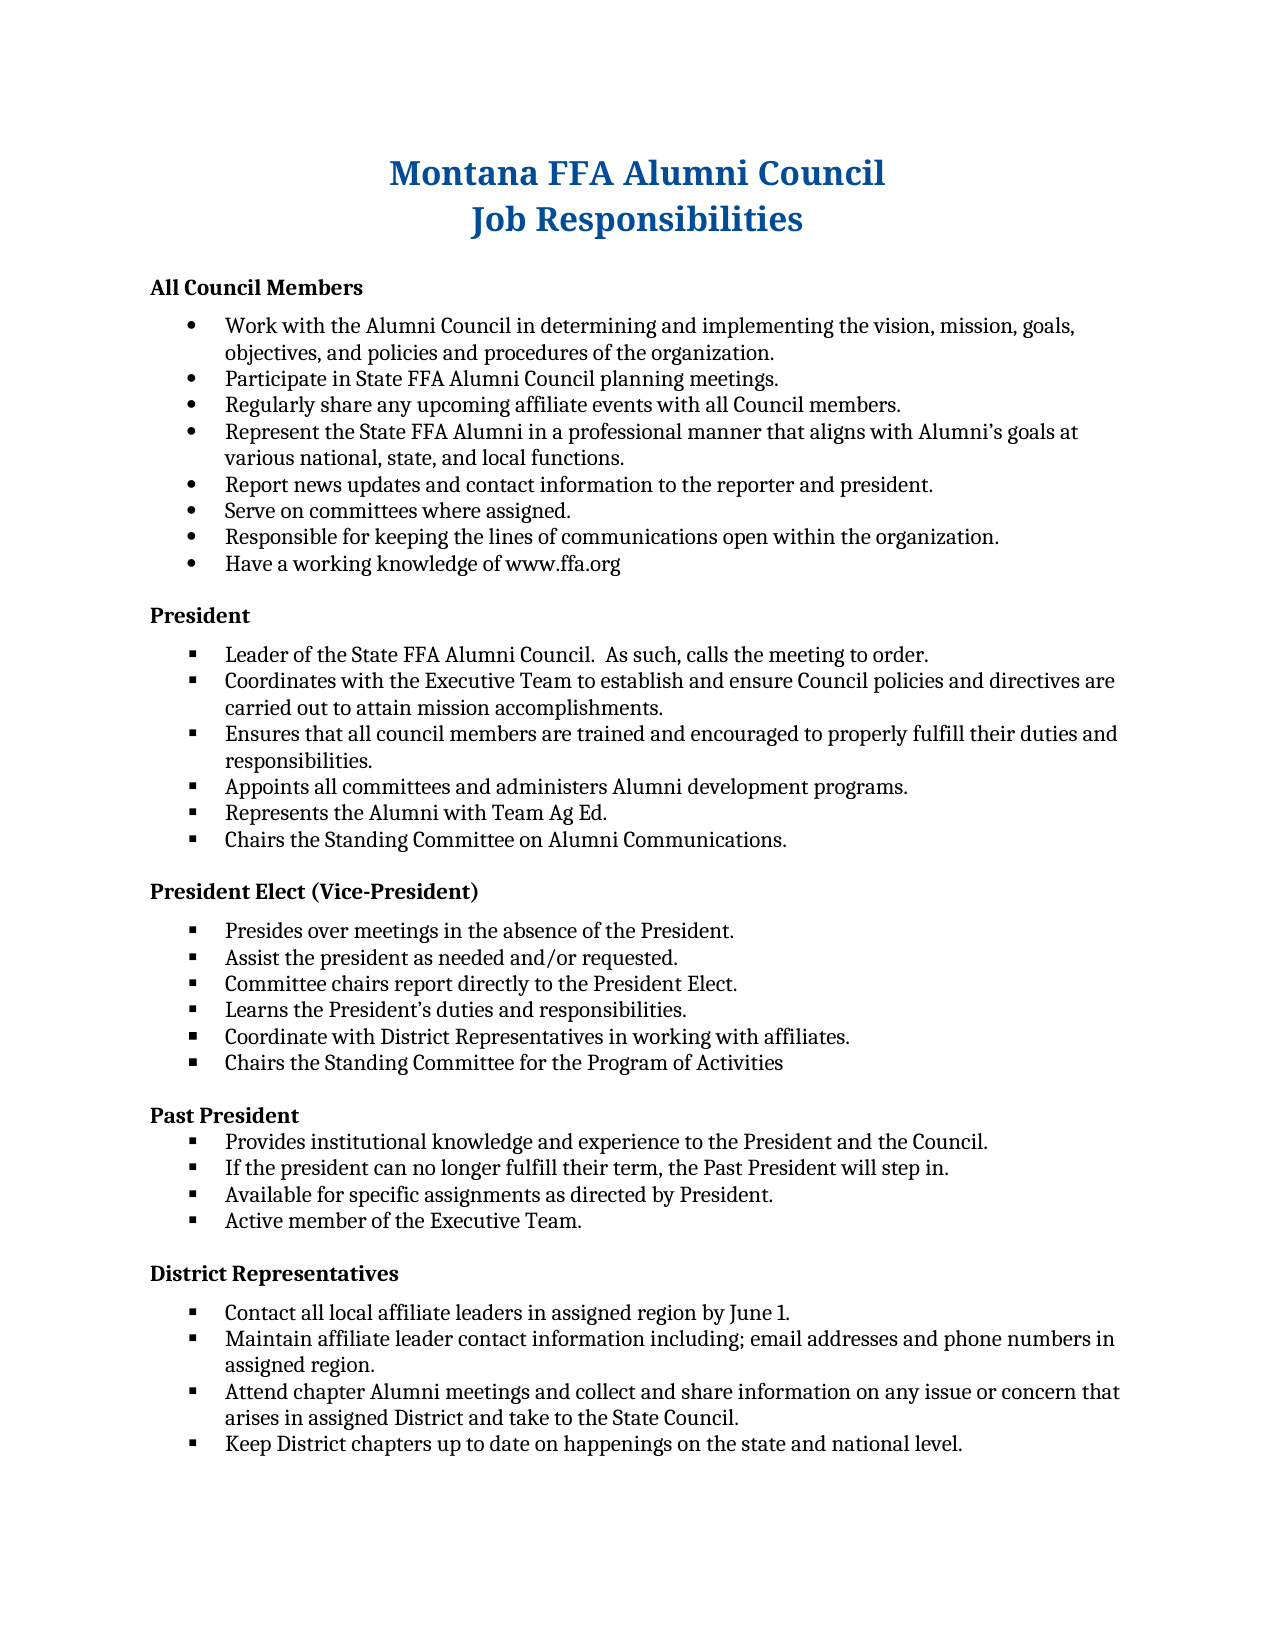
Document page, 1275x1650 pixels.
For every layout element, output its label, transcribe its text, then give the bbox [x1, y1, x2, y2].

text President Elect (Vice-President) [150, 879, 1125, 906]
list Assist the president as needed and/or requested. [187, 944, 1125, 971]
list Appoints all committees and administers Alumni development programs. [187, 774, 1125, 800]
list Leader of the State FFA Alumni Council. As such, calls the meeting to order. [187, 642, 1125, 668]
text District Representatives [150, 1261, 1125, 1287]
list Responsible for keeping the lines of communications open within the organization. [187, 524, 1125, 550]
list Attend chapter Alumni meetings and collect and share information on any issue or concern that arises in assigned District and take to the State Council. [187, 1378, 1125, 1431]
list Participate in State FFA Alumni Council planning meetings. [187, 366, 1125, 392]
list Active member of the Executive Team. [187, 1208, 1125, 1234]
list Work with the Alumni Council in determining and implementing the vision, mission, goals, objectives, and policies and procedures of the organization. [187, 313, 1125, 366]
text All Council Members [150, 274, 1125, 301]
list Chairs the Standing Committee on Alumni Communications. [187, 826, 1125, 853]
title Job Responsibilities [150, 195, 1125, 241]
list Serve on committees where assigned. [187, 498, 1125, 524]
list Regularly share any upcoming affiliate events with all Council members. [187, 392, 1125, 419]
text President [150, 603, 1125, 629]
list Coordinates with the Executive Team to establish and ensure Council policies and directives are carried out to attain mission accomplishments. [187, 668, 1125, 721]
list Presides over meetings in the absence of the President. [187, 918, 1125, 944]
list Available for specific assignments as directed by President. [187, 1182, 1125, 1208]
list Maintain affiliate leader contact information including; email addresses and phone numbers in assigned region. [187, 1326, 1125, 1378]
list Ensures that all council members are trained and encouraged to properly fulfill their duties and responsibilities. [187, 721, 1125, 774]
list Committee chairs report directly to the President Elect. [187, 971, 1125, 997]
list If the president can no longer fulfill their term, the Past President will step in. [187, 1155, 1125, 1182]
list Report news updates and contact information to the reporter and president. [187, 471, 1125, 498]
list Coordinate with District Representatives in working with affiliates. [187, 1023, 1125, 1050]
list Keep District chapters up to date on happenings on the state and national level. [187, 1431, 1125, 1458]
list Have a working knowledge of www.ffa.org [187, 550, 1125, 577]
list Learns the President’s duties and responsibilities. [187, 997, 1125, 1023]
list Chairs the Standing Committee for the Program of Activities [187, 1050, 1125, 1076]
title Montana FFA Alumni Council [150, 150, 1125, 195]
list Represents the Alumni with Team Ag Ed. [187, 800, 1125, 826]
list Provides institutional knowledge and experience to the President and the Council. [187, 1129, 1125, 1155]
list Represent the State FFA Alumni in a professional manner that aligns with Alumni’s goals at various national, state, and local functions. [187, 419, 1125, 471]
list Contact all local affiliate leaders in assigned region by June 1. [187, 1299, 1125, 1326]
list Past President [150, 1102, 1125, 1129]
